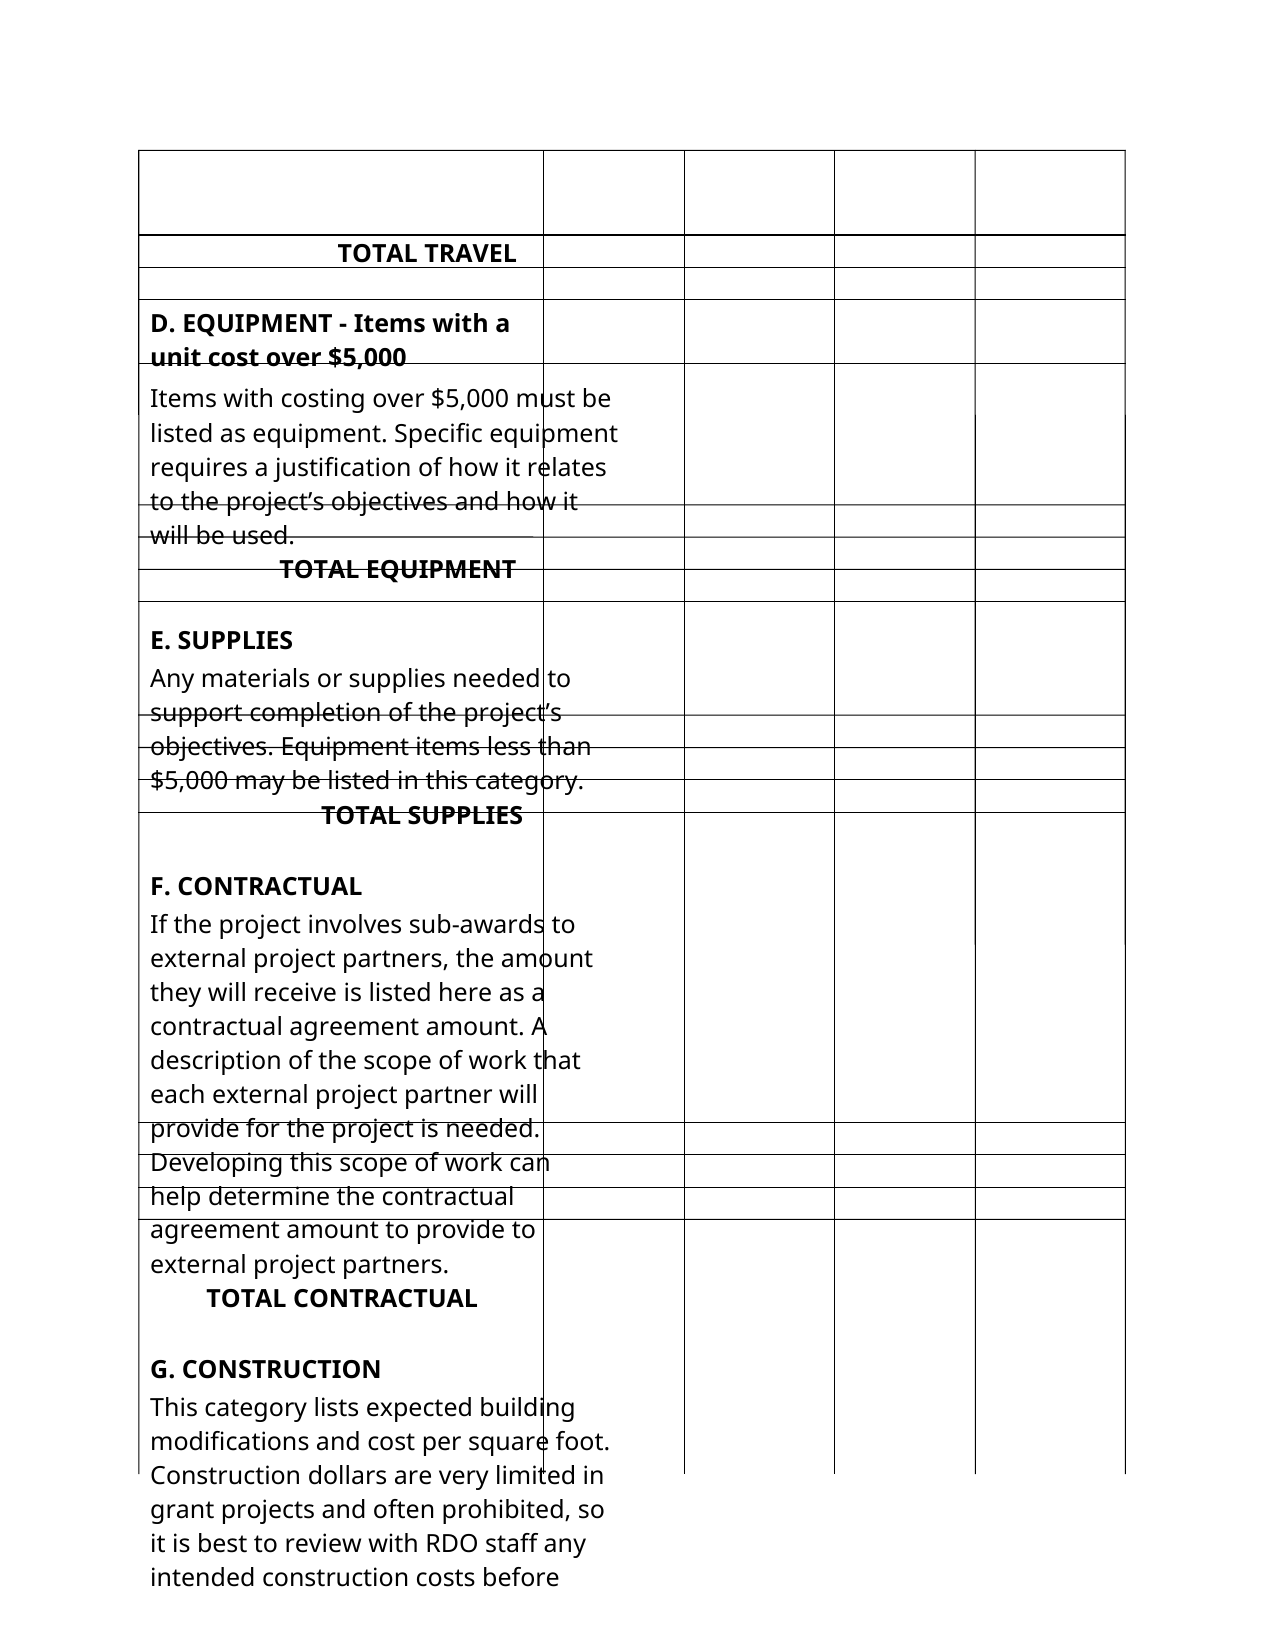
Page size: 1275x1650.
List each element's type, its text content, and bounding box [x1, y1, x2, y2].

text intended construction costs before [150, 1559, 1125, 1593]
text E. SUPPLIES [150, 622, 1125, 657]
text F. CONTRACTUAL [150, 868, 1125, 902]
text modifications and cost per square foot. [150, 1424, 1125, 1458]
text TOTAL TRAVEL [337, 235, 1125, 269]
text G. CONSTRUCTION [150, 1351, 1125, 1385]
text requires a justification of how it relates [150, 449, 1125, 483]
text grant projects and often prohibited, so [150, 1492, 1125, 1526]
text external project partners. [150, 1246, 1125, 1280]
text Items with costing over $5,000 must be [150, 381, 1125, 415]
text it is best to review with RDO staff any [150, 1526, 1125, 1559]
text TOTAL CONTRACTUAL [206, 1281, 1125, 1315]
text provide for the project is needed. [150, 1111, 1125, 1144]
text If the project involves sub-awards to [150, 907, 1125, 941]
text each external project partner will [150, 1076, 1125, 1111]
text listed as equipment. Specific equipment [150, 415, 1125, 449]
text they will receive is listed here as a [150, 975, 1125, 1008]
text Developing this scope of work can [150, 1144, 1125, 1178]
text help determine the contractual [150, 1178, 1125, 1212]
text TOTAL SUPPLIES [321, 798, 1125, 832]
text D. EQUIPMENT - Items with a [150, 306, 1125, 340]
text $5,000 may be listed in this category. [150, 763, 1125, 797]
text Construction dollars are very limited in [150, 1458, 1125, 1492]
text objectives. Equipment items less than [150, 729, 1125, 763]
text to the project’s objectives and how it [150, 483, 1125, 517]
text will be used. [150, 517, 1125, 551]
text Any materials or supplies needed to [150, 661, 1125, 695]
text external project partners, the amount [150, 941, 1125, 975]
text contractual agreement amount. A [150, 1009, 1125, 1043]
text unit cost over $5,000 [150, 340, 1125, 374]
text agreement amount to provide to [150, 1212, 1125, 1246]
text This category lists expected building [150, 1389, 1125, 1424]
text description of the scope of work that [150, 1043, 1125, 1076]
text support completion of the project’s [150, 695, 1125, 729]
text TOTAL EQUIPMENT [279, 552, 1125, 586]
